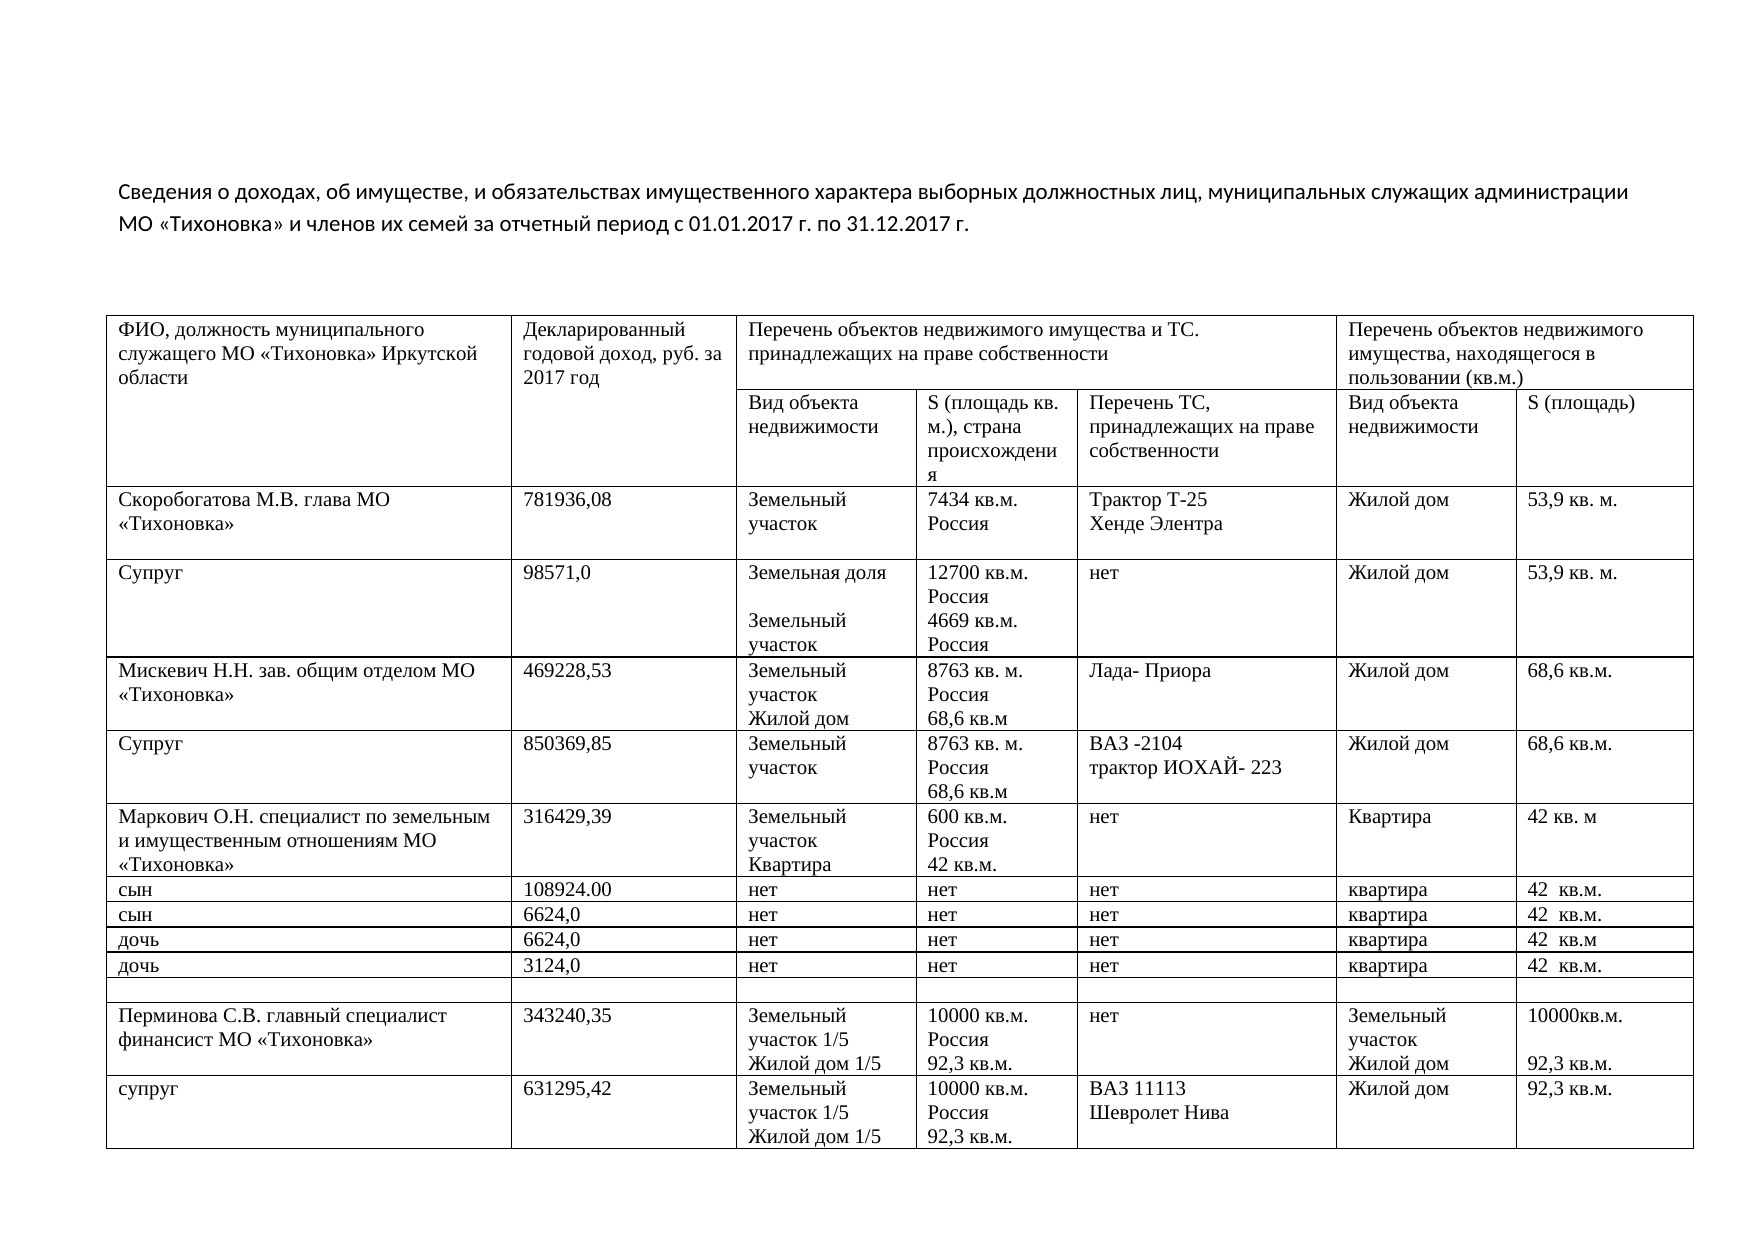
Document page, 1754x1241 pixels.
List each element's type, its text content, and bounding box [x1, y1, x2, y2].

table_cell 7434 кв.м. Россия [917, 487, 1077, 559]
table_cell [1337, 978, 1516, 1002]
table_cell 42 кв.м. [1517, 877, 1693, 901]
table_cell 781936,08 [512, 487, 736, 559]
table_cell Земельный участок Квартира [737, 804, 916, 876]
table_cell [1078, 978, 1336, 1002]
table_cell нет [1078, 1003, 1336, 1075]
table_cell . Россия 68,6 кв.м [917, 658, 1077, 730]
table_cell Жилой дом [1337, 487, 1516, 559]
table_cell Жилой дом [1337, 560, 1516, 656]
table_cell Вид объекта недвижимости [1337, 390, 1516, 486]
table_cell нет [737, 928, 916, 951]
table_cell супруг [107, 1076, 511, 1148]
table_cell 42 кв. м [1517, 804, 1693, 876]
text Сведения о доходах, об имуществе, и обязательствах имущественного характера выборных должностных лиц, муниципальных служащих администрации МО «Тихоновка» и членов их семей за отчетный период с 01.01.2017 г. по 31.12.2017 г. [118, 177, 1636, 237]
table_cell 12700 кв.м. Россия 4669 кв.м. Россия [917, 560, 1077, 656]
table_cell Мискевич Н.Н. зав. общим отделом МО «Тихоновка» [107, 658, 511, 730]
table_cell дочь [107, 928, 511, 951]
table_cell 42 кв.м [1517, 928, 1693, 951]
table_cell 98571,0 [512, 560, 736, 656]
table_cell Квартира [1337, 804, 1516, 876]
table_cell квартира [1337, 902, 1516, 926]
table_cell нет [1078, 560, 1336, 656]
table_cell Супруг [107, 731, 511, 803]
table_cell Маркович О.Н. специалист по земельным и имущественным отношениям МО «Тихоновка» [107, 804, 511, 876]
table_cell 343240,35 [512, 1003, 736, 1075]
table_cell Жилой дом [1337, 731, 1516, 803]
table_cell Земельный участок [737, 487, 916, 559]
table_cell 68,6 кв.м. [1517, 731, 1693, 803]
table_cell 10000кв.м. 92,3 кв.м. [1517, 1003, 1693, 1075]
table_cell 68,6 кв.м. [1517, 658, 1693, 730]
table_cell [737, 978, 916, 1002]
table_header Перечень объектов недвижимого имущества, находящегося в пользовании (кв.м.) [1337, 316, 1693, 389]
table_cell [1517, 978, 1693, 1002]
table_cell квартира [1337, 953, 1516, 977]
table_cell . Россия 68,6 кв.м [917, 731, 1077, 803]
table_cell 42 кв.м. [1517, 953, 1693, 977]
table_cell ВАЗ -2104 трактор ИОХАЙ- 223 [1078, 731, 1336, 803]
table_cell нет [737, 953, 916, 977]
table_cell Земельная доля Земельный участок [737, 560, 916, 656]
table_cell нет [917, 953, 1077, 977]
table_cell 6624,0 [512, 928, 736, 951]
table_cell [737, 1076, 916, 1148]
table_cell 316429,39 [512, 804, 736, 876]
table_cell 53,9 кв. м. [1517, 487, 1693, 559]
table_cell 3124,0 [512, 953, 736, 977]
table_cell Супруг [107, 560, 511, 656]
table_cell S (площадь кв. м.), страна происхождения [917, 390, 1077, 486]
table_cell Земельный участок [737, 731, 916, 803]
table_cell Перечень ТС, принадлежащих на праве собственности [1078, 390, 1336, 486]
table_cell [917, 978, 1077, 1002]
table_cell дочь [107, 953, 511, 977]
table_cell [917, 1076, 1077, 1148]
table_cell 850369,85 [512, 731, 736, 803]
table_cell нет [917, 877, 1077, 901]
table_cell 469228,53 [512, 658, 736, 730]
table_cell [107, 978, 511, 1002]
table_cell сын [107, 902, 511, 926]
table_cell нет [1078, 953, 1336, 977]
table_cell нет [917, 902, 1077, 926]
table_cell Жилой дом [1337, 1076, 1516, 1148]
table_cell Земельный участок Жилой дом [737, 658, 916, 730]
table_cell Земельный участок Жилой дом [1337, 1003, 1516, 1075]
table_header Декларированный годовой доход, руб. за 2017 год [512, 316, 736, 486]
table_cell ВАЗ 11113 Шевролет Нива [1078, 1076, 1336, 1148]
table_cell Трактор Т-25 Хенде Элентра [1078, 487, 1336, 559]
table_cell Жилой дом [1337, 658, 1516, 730]
table_cell 53,9 кв. м. [1517, 560, 1693, 656]
table_cell нет [917, 928, 1077, 951]
table_cell Вид объекта недвижимости [737, 390, 916, 486]
table_cell 10000 кв.м. Россия 92,3 кв.м. [917, 1003, 1077, 1075]
table_cell Перминова С.В. главный специалист финансист МО «Тихоновка» [107, 1003, 511, 1075]
table_cell 42 кв.м. [1517, 902, 1693, 926]
table_cell квартира [1337, 877, 1516, 901]
table_cell нет [737, 877, 916, 901]
table_cell нет [1078, 804, 1336, 876]
table_cell [512, 978, 736, 1002]
table_cell нет [1078, 928, 1336, 951]
table_cell 600 кв.м. Россия 42 кв.м. [917, 804, 1077, 876]
table_cell 108924.00 [512, 877, 736, 901]
table_header Перечень объектов недвижимого имущества и ТС. принадлежащих на праве собственности [737, 316, 1336, 389]
table_cell квартира [1337, 928, 1516, 951]
table_cell нет [1078, 902, 1336, 926]
table_cell Лада- Приора [1078, 658, 1336, 730]
table_cell 92,3 кв.м. [1517, 1076, 1693, 1148]
table_cell S (площадь) [1517, 390, 1693, 486]
table_cell сын [107, 877, 511, 901]
table_cell 6624,0 [512, 902, 736, 926]
table_cell 631295,42 [512, 1076, 736, 1148]
table_cell Скоробогатова М.В. глава МО «Тихоновка» [107, 487, 511, 559]
table_cell нет [737, 902, 916, 926]
table_cell нет [1078, 877, 1336, 901]
table_cell Земельный участок 1/5 Жилой дом 1/5 [737, 1003, 916, 1075]
table_header ФИО, должность муниципального служащего МО «Тихоновка» Иркутской области [107, 316, 511, 486]
